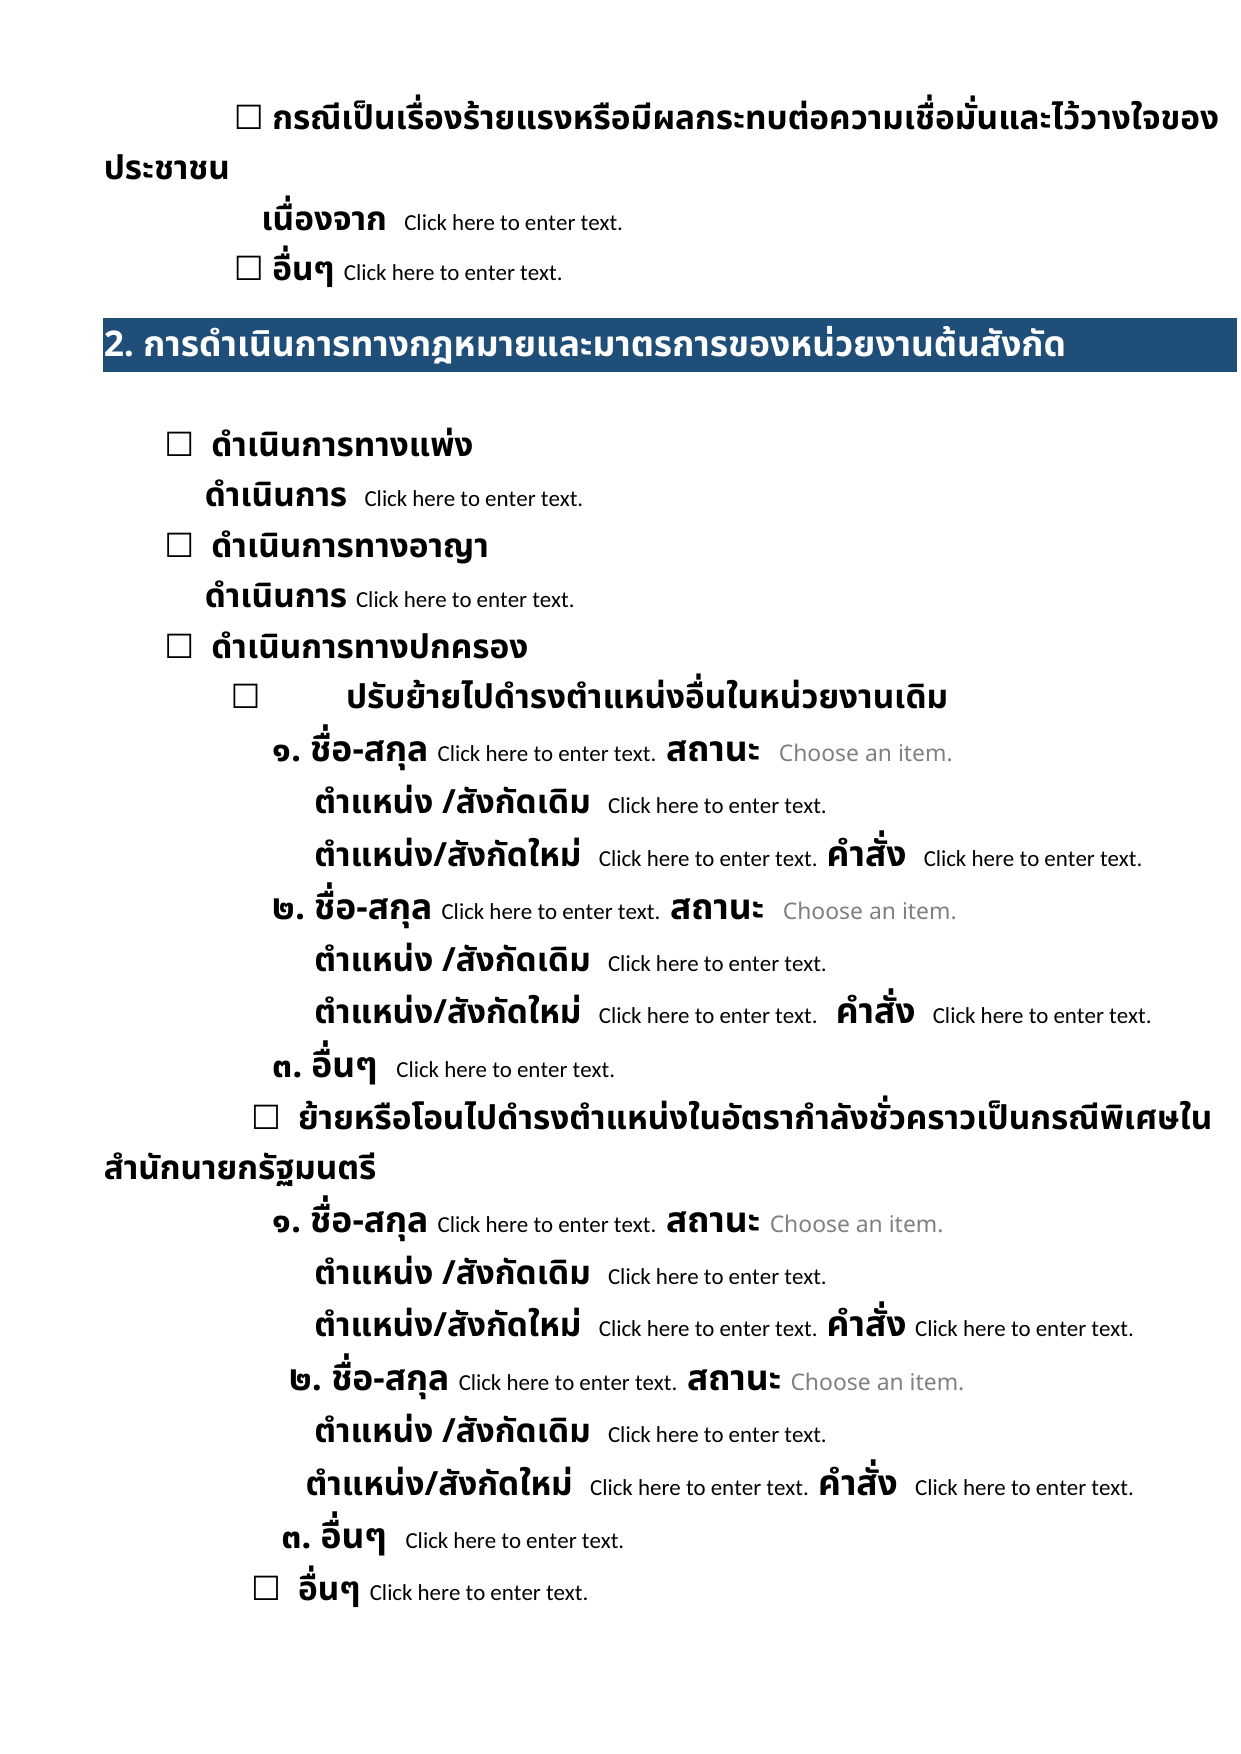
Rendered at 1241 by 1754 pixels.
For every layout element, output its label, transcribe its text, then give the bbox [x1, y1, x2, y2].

text อื่นๆ [103, 1565, 1237, 1615]
text กรณีเป็นเรื่องร้ายแรงหรือมีผลกระทบต่อความเชื่อมั่นและไว้วางใจของประชาชน [103, 94, 1237, 195]
text ดำเนินการทางแพ่ง [103, 421, 1237, 471]
text ดำเนินการ [103, 572, 1237, 623]
text ย้ายหรือโอนไปดำรงตำแหน่งในอัตรากำลังชั่วคราวเป็นกรณีพิเศษในสำนักนายกรัฐมนตรี [103, 1094, 1237, 1195]
text 2. การดำเนินการทางกฎหมายและมาตรการของหน่วยงานต้นสังกัด [103, 318, 1237, 372]
text ๓. อื่นๆ [103, 1511, 1237, 1565]
text ตำแหน่ง /สังกัดเดิม [103, 1249, 1237, 1299]
text ตำแหน่ง /สังกัดเดิม [103, 1407, 1237, 1457]
text เนื่องจาก [103, 195, 1237, 245]
text ๒. ชื่อ-สกุล สถานะ [103, 1353, 1237, 1407]
text ตำแหน่ง /สังกัดเดิม [103, 778, 1237, 828]
text ดำเนินการ [103, 471, 1237, 522]
text ตำแหน่ง/สังกัดใหม่ คำสั่ง [103, 1299, 1237, 1353]
text ดำเนินการทางอาญา [103, 522, 1237, 572]
text ๑. ชื่อ-สกุล สถานะ [103, 1195, 1237, 1249]
text ๓. อื่นๆ [103, 1040, 1237, 1094]
text อื่นๆ [103, 245, 1237, 296]
text ตำแหน่ง/สังกัดใหม่ คำสั่ง [103, 986, 1237, 1040]
text ๑. ชื่อ-สกุล สถานะ [103, 724, 1237, 778]
text ตำแหน่ง/สังกัดใหม่ คำสั่ง [103, 828, 1237, 882]
text ปรับย้ายไปดำรงตำแหน่งอื่นในหน่วยงานเดิม [103, 673, 1237, 724]
text ดำเนินการทางปกครอง [103, 623, 1237, 673]
text ตำแหน่ง/สังกัดใหม่ คำสั่ง [103, 1457, 1237, 1511]
text ตำแหน่ง /สังกัดเดิม [103, 936, 1237, 986]
text ๒. ชื่อ-สกุล สถานะ [103, 882, 1237, 936]
